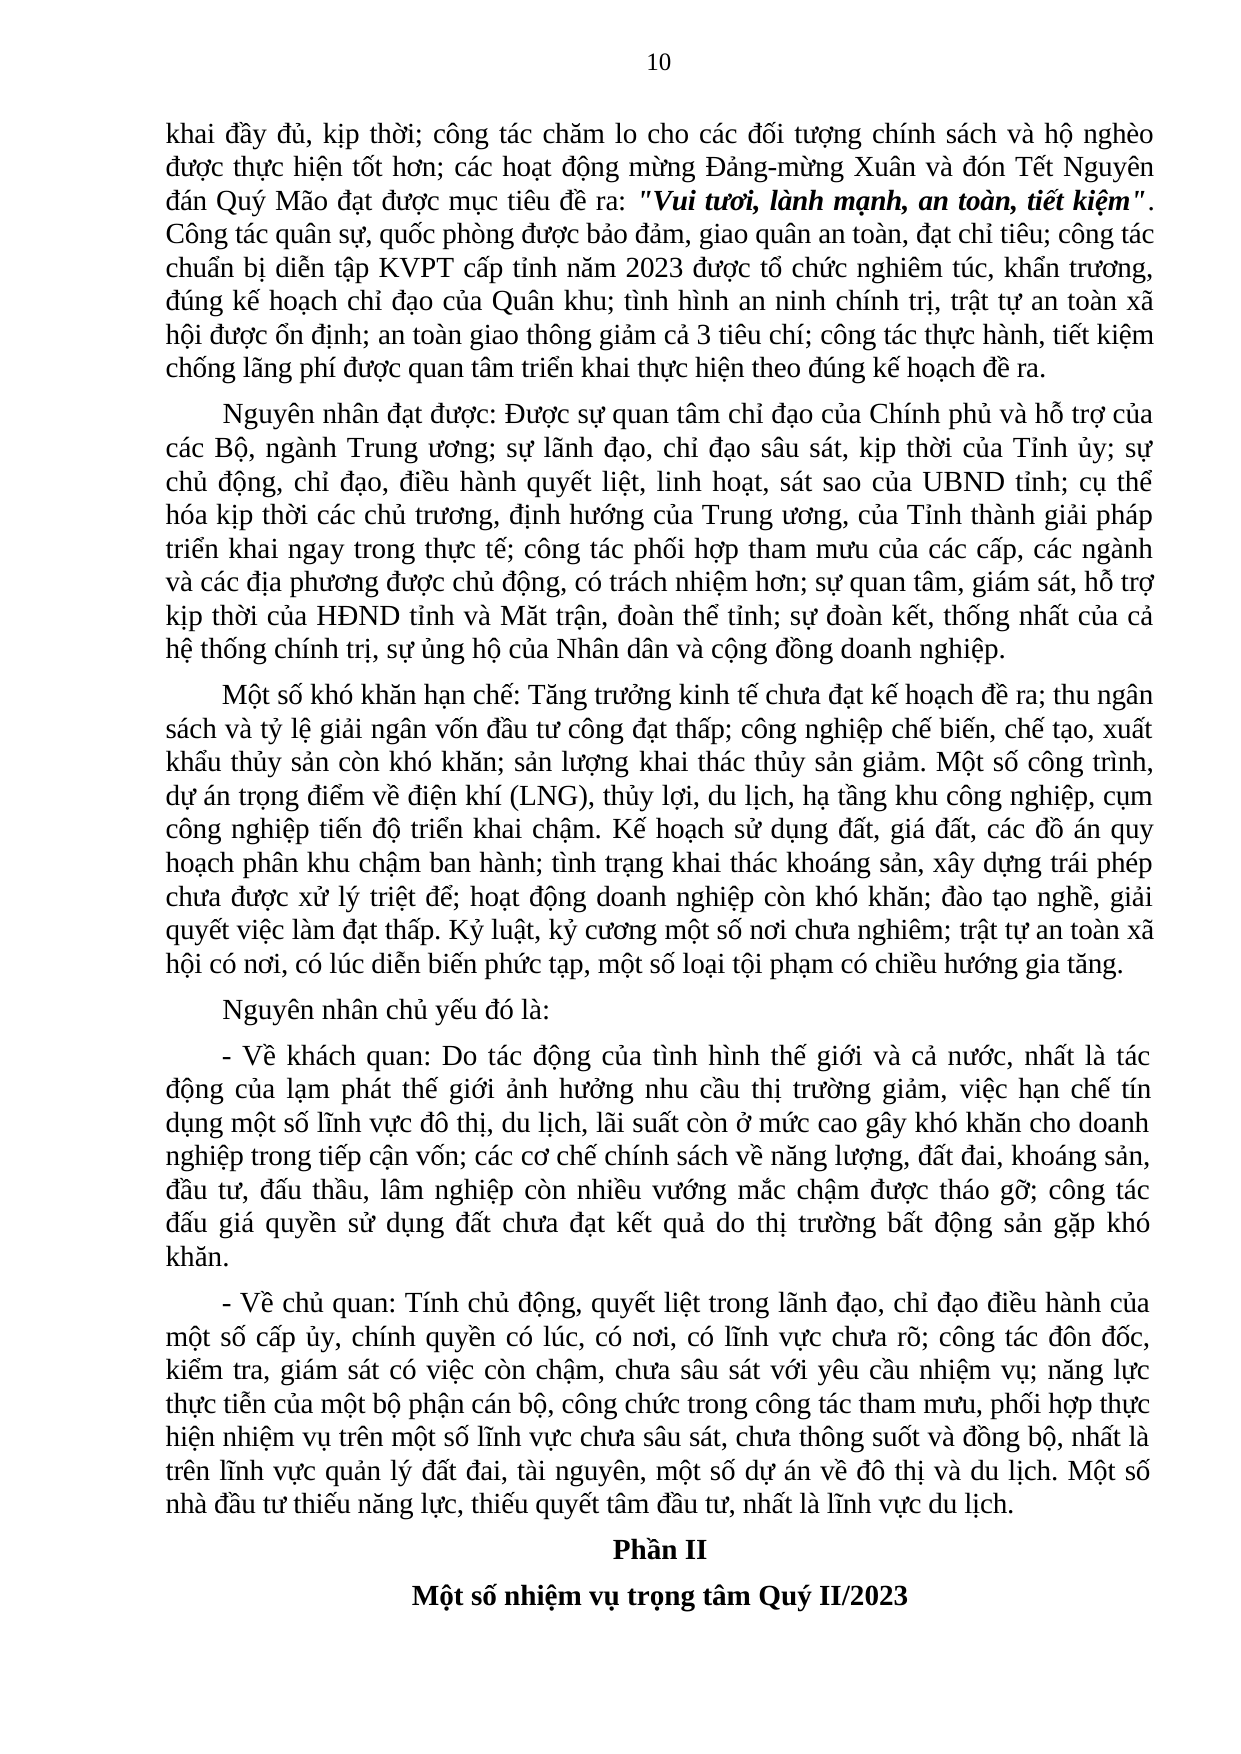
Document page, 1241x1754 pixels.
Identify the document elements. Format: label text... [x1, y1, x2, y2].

text Một số nhiệm vụ trọng tâm Quý II/2023 [165, 1578, 1154, 1612]
text Nguyên nhân đạt được: Được sự quan tâm chỉ đạo của Chính phủ và hỗ trợ của các Bộ, ngành Trung ương; sự lãnh đạo, chỉ đạo sâu sát, kịp thời của Tỉnh ủy; sự chủ động, chỉ đạo, điều hành quyết liệt, linh hoạt, sát sao của UBND tỉnh; cụ thể hóa kịp thời các chủ trương, định hướng của Trung ương, của Tỉnh thành giải pháp triển khai ngay trong thực tế; công tác phối hợp tham mưu của các cấp, các ngành và các địa phương được chủ động, có trách nhiệm hơn; sự quan tâm, giám sát, hỗ trợ kịp thời của HĐND tỉnh và Măt trận, đoàn thể tỉnh; sự đoàn kết, thống nhất của cả hệ thống chính trị, sự ủng hộ của Nhân dân và cộng đồng doanh nghiệp. [165, 397, 1154, 665]
text - Về chủ quan: Tính chủ động, quyết liệt trong lãnh đạo, chỉ đạo điều hành của một số cấp ủy, chính quyền có lúc, có nơi, có lĩnh vực chưa rõ; công tác đôn đốc, kiểm tra, giám sát có việc còn chậm, chưa sâu sát với yêu cầu nhiệm vụ; năng lực thực tiễn của một bộ phận cán bộ, công chức trong công tác tham mưu, phối hợp thực hiện nhiệm vụ trên một số lĩnh vực chưa sâu sát, chưa thông suốt và đồng bộ, nhất là trên lĩnh vực quản lý đất đai, tài nguyên, một số dự án về đô thị và du lịch. Một số nhà đầu tư thiếu năng lực, thiếu quyết tâm đầu tư, nhất là lĩnh vực du lịch. [165, 1285, 1152, 1520]
text Nguyên nhân chủ yếu đó là: [165, 992, 1154, 1025]
text - Về khách quan: Do tác động của tình hình thế giới và cả nước, nhất là tác động của lạm phát thế giới ảnh hưởng nhu cầu thị trường giảm, việc hạn chế tín dụng một số lĩnh vực đô thị, du lịch, lãi suất còn ở mức cao gây khó khăn cho doanh nghiệp trong tiếp cận vốn; các cơ chế chính sách về năng lượng, đất đai, khoáng sản, đầu tư, đấu thầu, lâm nghiệp còn nhiều vướng mắc chậm được tháo gỡ; công tác đấu giá quyền sử dụng đất chưa đạt kết quả do thị trường bất động sản gặp khó khăn. [165, 1038, 1152, 1273]
text Một số khó khăn hạn chế: Tăng trưởng kinh tế chưa đạt kế hoạch đề ra; thu ngân sách và tỷ lệ giải ngân vốn đầu tư công đạt thấp; công nghiệp chế biến, chế tạo, xuất khẩu thủy sản còn khó khăn; sản lượng khai thác thủy sản giảm. Một số công trình, dự án trọng điểm về điện khí (LNG), thủy lợi, du lịch, hạ tầng khu công nghiệp, cụm công nghiệp tiến độ triển khai chậm. Kế hoạch sử dụng đất, giá đất, các đồ án quy hoạch phân khu chậm ban hành; tình trạng khai thác khoáng sản, xây dựng trái phép chưa được xử lý triệt để; hoạt động doanh nghiệp còn khó khăn; đào tạo nghề, giải quyết việc làm đạt thấp. Kỷ luật, kỷ cương một số nơi chưa nghiêm; trật tự an toàn xã hội có nơi, có lúc diễn biến phức tạp, một số loại tội phạm có chiều hướng gia tăng. [165, 677, 1154, 979]
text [165, 116, 1154, 384]
text Phần II [165, 1532, 1154, 1566]
